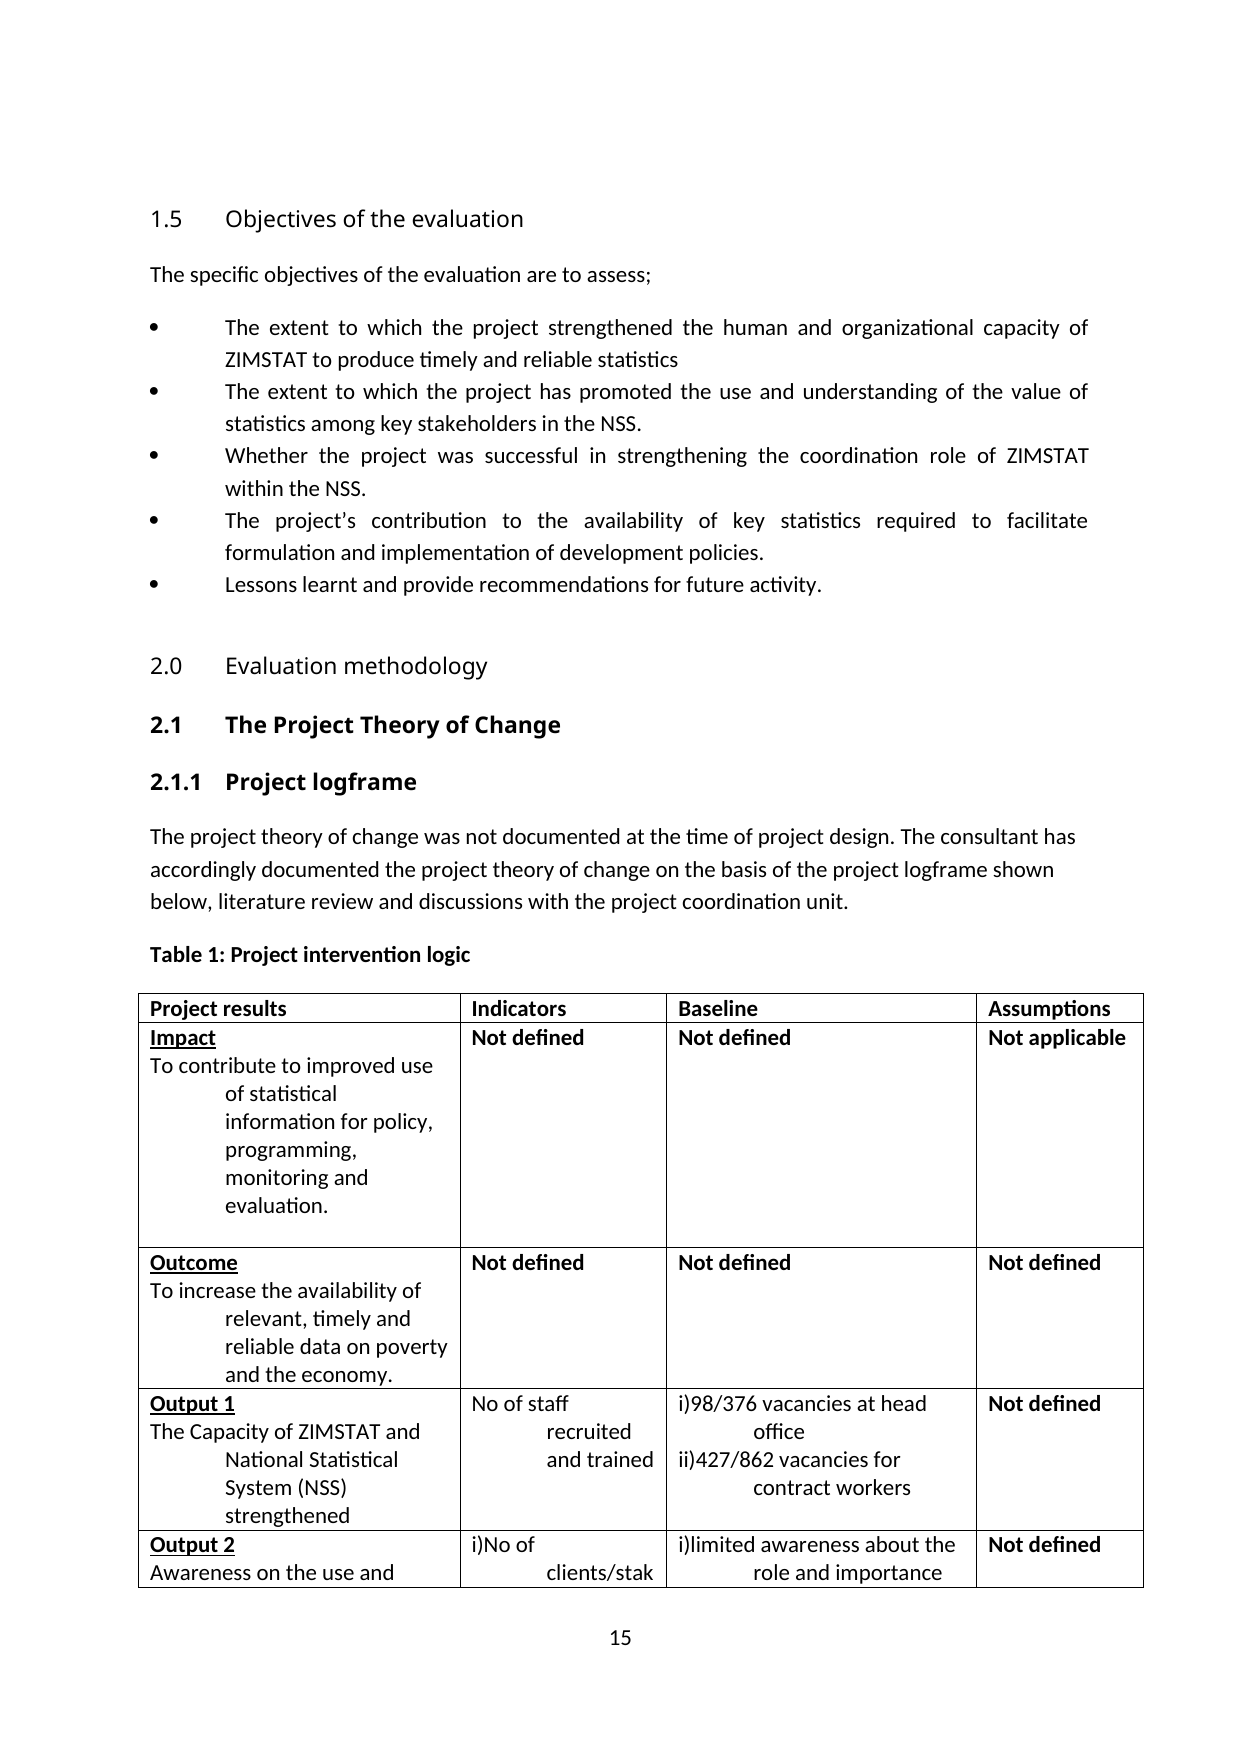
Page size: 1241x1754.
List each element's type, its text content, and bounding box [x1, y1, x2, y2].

table_cell Not defined [977, 1531, 1143, 1587]
table_cell Not defined [977, 1389, 1143, 1529]
table_cell Not defined [977, 1248, 1143, 1388]
table_cell Not defined [667, 1023, 976, 1247]
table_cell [139, 1531, 460, 1587]
table_header Project results [139, 994, 460, 1022]
list Objectives of the evaluation [150, 203, 1090, 234]
table_header Assumptions [977, 994, 1143, 1022]
table_cell Impact To contribute to improved use of statistical information for policy, programming, monitoring and evaluation. [139, 1023, 460, 1247]
table_cell i)98/376 vacancies at head office ii)427/862 vacancies for contract workers [667, 1389, 976, 1529]
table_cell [461, 1531, 666, 1587]
table_cell No of staff recruited and trained [461, 1389, 666, 1529]
list The extent to which the project has promoted the use and understanding of the value of statistics among key stakeholders in the NSS. [150, 377, 1090, 437]
table_header Indicators [461, 994, 666, 1022]
list The project’s contribution to the availability of key statistics required to facilitate formulation and implementation of development policies. [150, 506, 1090, 566]
table_cell Output 1 The Capacity of ZIMSTAT and National Statistical System (NSS) strengthened [139, 1389, 460, 1529]
table_cell Not defined [461, 1248, 666, 1388]
list Whether the project was successful in strengthening the coordination role of ZIMSTAT within the NSS. [150, 442, 1090, 502]
table_cell Not applicable [977, 1023, 1143, 1247]
list The extent to which the project strengthened the human and organizational capacity of ZIMSTAT to produce timely and reliable statistics [150, 313, 1090, 373]
list Lessons learnt and provide recommendations for future activity. [150, 570, 1090, 598]
text The specific objectives of the evaluation are to assess; [150, 260, 1090, 288]
text Table 1: Project intervention logic [150, 940, 1090, 968]
table_cell Outcome To increase the availability of relevant, timely and reliable data on poverty and the economy. [139, 1248, 460, 1388]
text 2.0 Evaluation methodology [150, 650, 1090, 681]
table_cell Not defined [667, 1248, 976, 1388]
text 2.1.1 Project logframe [150, 766, 1090, 797]
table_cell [667, 1531, 976, 1587]
text 2.1 The Project Theory of Change [150, 709, 1090, 740]
table_header Baseline [667, 994, 976, 1022]
table_cell Not defined [461, 1023, 666, 1247]
text The project theory of change was not documented at the time of project design. The consultant has accordingly documented the project theory of change on the basis of the project logframe shown below, literature review and discussions with the project coordination unit. [150, 822, 1090, 915]
